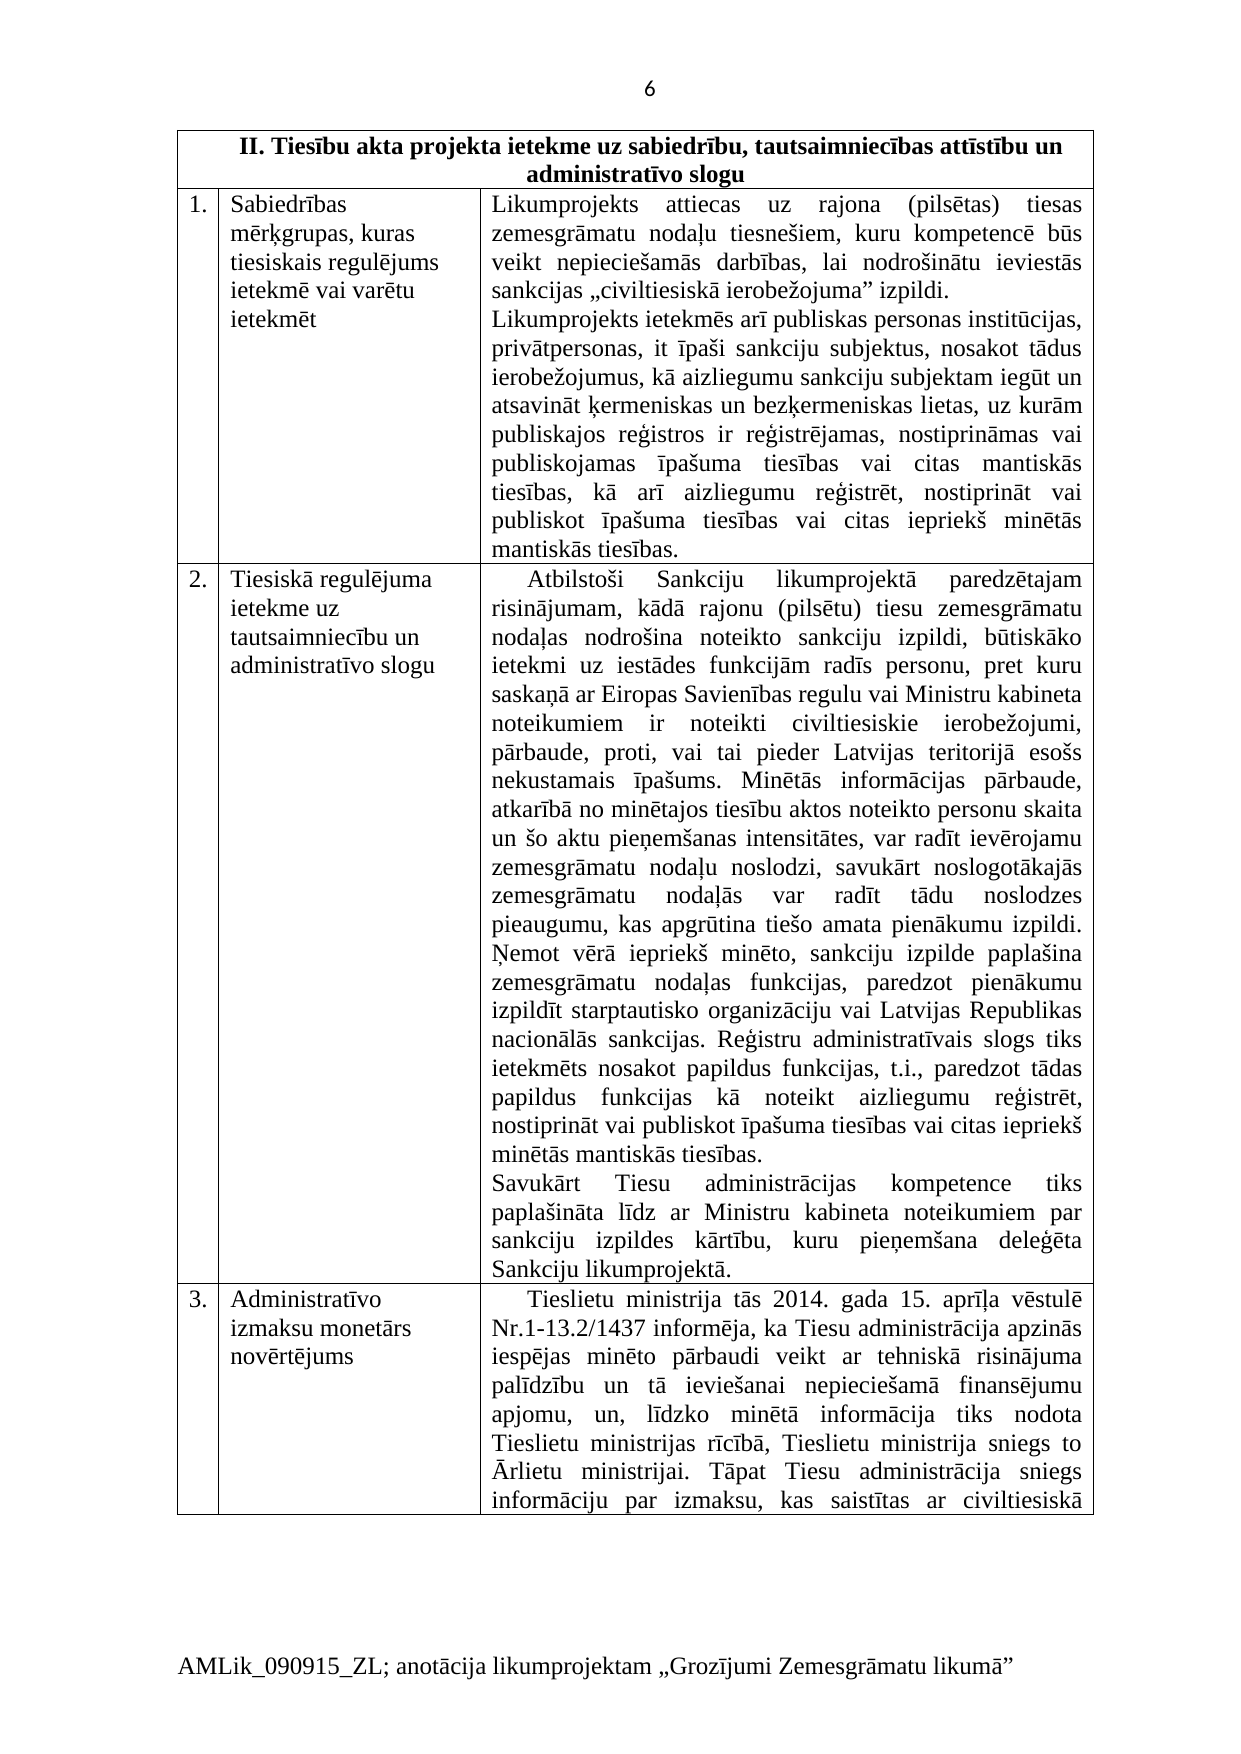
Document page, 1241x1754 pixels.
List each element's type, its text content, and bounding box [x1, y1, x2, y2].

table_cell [219, 1284, 480, 1514]
table_cell Sabiedrības mērķgrupas, kuras tiesiskais regulējums ietekmē vai varētu ietekmēt [219, 189, 480, 563]
table_cell 2. [178, 564, 218, 1283]
table_cell 3. [178, 1284, 218, 1514]
table_cell Tiesiskā regulējuma ietekme uz tautsaimniecību un administratīvo slogu [219, 564, 480, 1283]
table_cell Likumprojekts attiecas uz rajona (pilsētas) tiesas zemesgrāmatu nodaļu tiesnešiem, kuru kompetencē būs veikt nepieciešamās darbības, lai nodrošinātu ieviestās sankcijas „civiltiesiskā ierobežojuma” izpildi. Likumprojekts ietekmēs arī publiskas personas institūcijas, privātpersonas, it īpaši sankciju subjektus, nosakot tādus ierobežojumus, kā aizliegumu sankciju subjektam iegūt un atsavināt ķermeniskas un bezķermeniskas lietas, uz kurām publiskajos reģistros ir reģistrējamas, nostiprināmas vai publiskojamas īpašuma tiesības vai citas mantiskās tiesības, kā arī aizliegumu reģistrēt, nostiprināt vai publiskot īpašuma tiesības vai citas iepriekš minētās mantiskās tiesības. [481, 189, 1093, 563]
table_cell II. Tiesību akta projekta ietekme uz sabiedrību, tautsaimniecības attīstību un administratīvo slogu [178, 131, 1093, 188]
table_cell Atbilstoši Sankciju likumprojektā paredzētajam risinājumam, kādā rajonu (pilsētu) tiesu zemesgrāmatu nodaļas nodrošina noteikto sankciju izpildi, būtiskāko ietekmi uz iestādes funkcijām radīs personu, pret kuru saskaņā ar Eiropas Savienības regulu vai Ministru kabineta noteikumiem ir noteikti civiltiesiskie ierobežojumi, pārbaude, proti, vai tai pieder Latvijas teritorijā esošs nekustamais īpašums. Minētās informācijas pārbaude, atkarībā no minētajos tiesību aktos noteikto personu skaita un šo aktu pieņemšanas intensitātes, var radīt ievērojamu zemesgrāmatu nodaļu noslodzi, savukārt noslogotākajās zemesgrāmatu nodaļās var radīt tādu noslodzes pieaugumu, kas apgrūtina tiešo amata pienākumu izpildi. Ņemot vērā iepriekš minēto, sankciju izpilde paplašina zemesgrāmatu nodaļas funkcijas, paredzot pienākumu izpildīt starptautisko organizāciju vai Latvijas Republikas nacionālās sankcijas. Reģistru administratīvais slogs tiks ietekmēts nosakot papildus funkcijas, t.i., paredzot tādas papildus funkcijas kā noteikt aizliegumu reģistrēt, nostiprināt vai publiskot īpašuma tiesības vai citas iepriekš minētās mantiskās tiesības. Savukārt Tiesu administrācijas kompetence tiks paplašināta līdz ar Ministru kabineta noteikumiem par sankciju izpildes kārtību, kuru pieņemšana deleģēta Sankciju likumprojektā. [481, 564, 1093, 1283]
table_cell 1. [178, 189, 218, 563]
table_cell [481, 1284, 1093, 1514]
